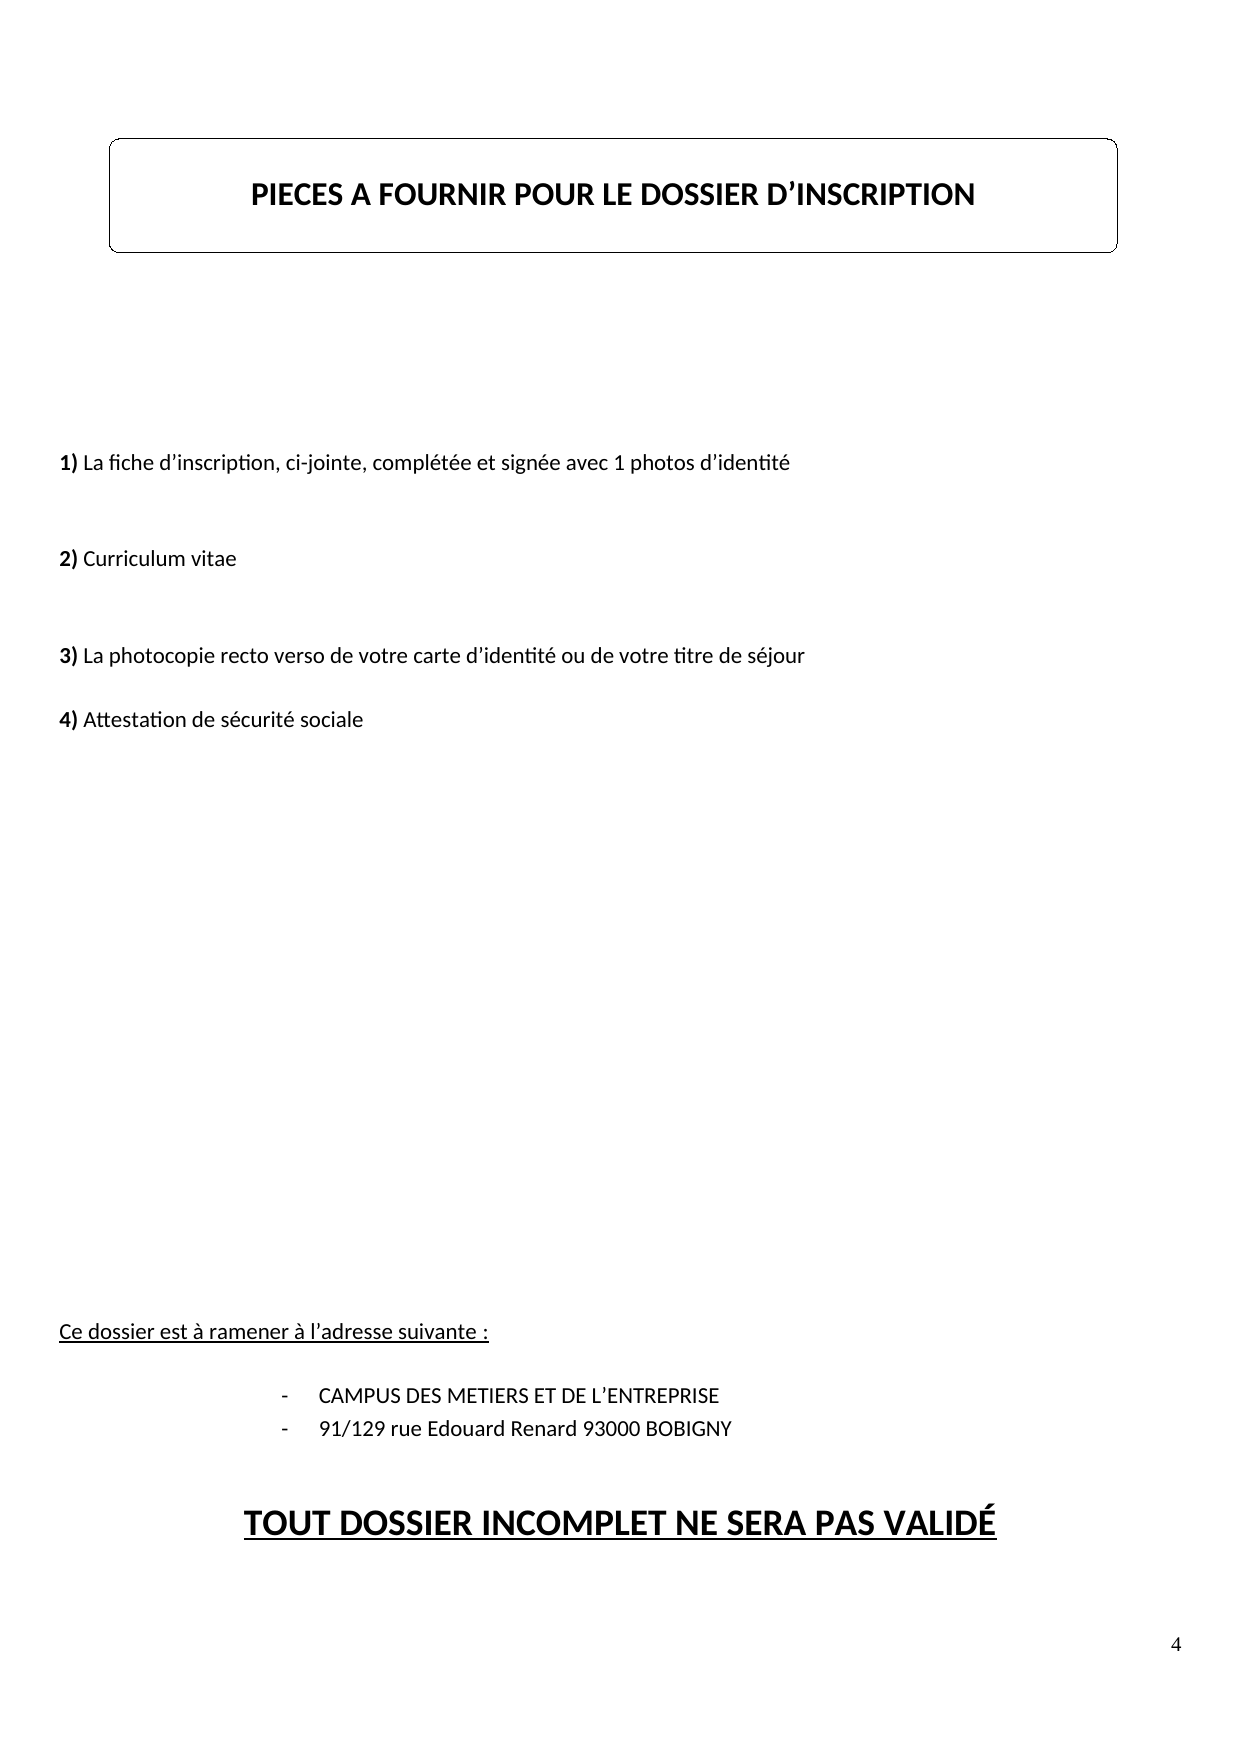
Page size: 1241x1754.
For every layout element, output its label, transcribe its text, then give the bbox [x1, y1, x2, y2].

text Ce dossier est à ramener à l’adresse suivante : [59, 1317, 1181, 1345]
text 3) La photocopie recto verso de votre carte d’identité ou de votre titre de séjour [59, 641, 1181, 669]
text TOUT DOSSIER INCOMPLET NE SERA PAS VALIDÉ [59, 1498, 1181, 1544]
text 4) Attestation de sécurité sociale [59, 706, 1181, 733]
list 91/129 rue Edouard Renard 93000 BOBIGNY [281, 1414, 1181, 1442]
text 1) La fiche d’inscription, ci-jointe, complétée et signée avec 1 photos d’identité [59, 448, 1181, 476]
text 2) Curriculum vitae [59, 544, 1181, 573]
list CAMPUS DES METIERS ET DE L’ENTREPRISE [281, 1381, 1181, 1409]
